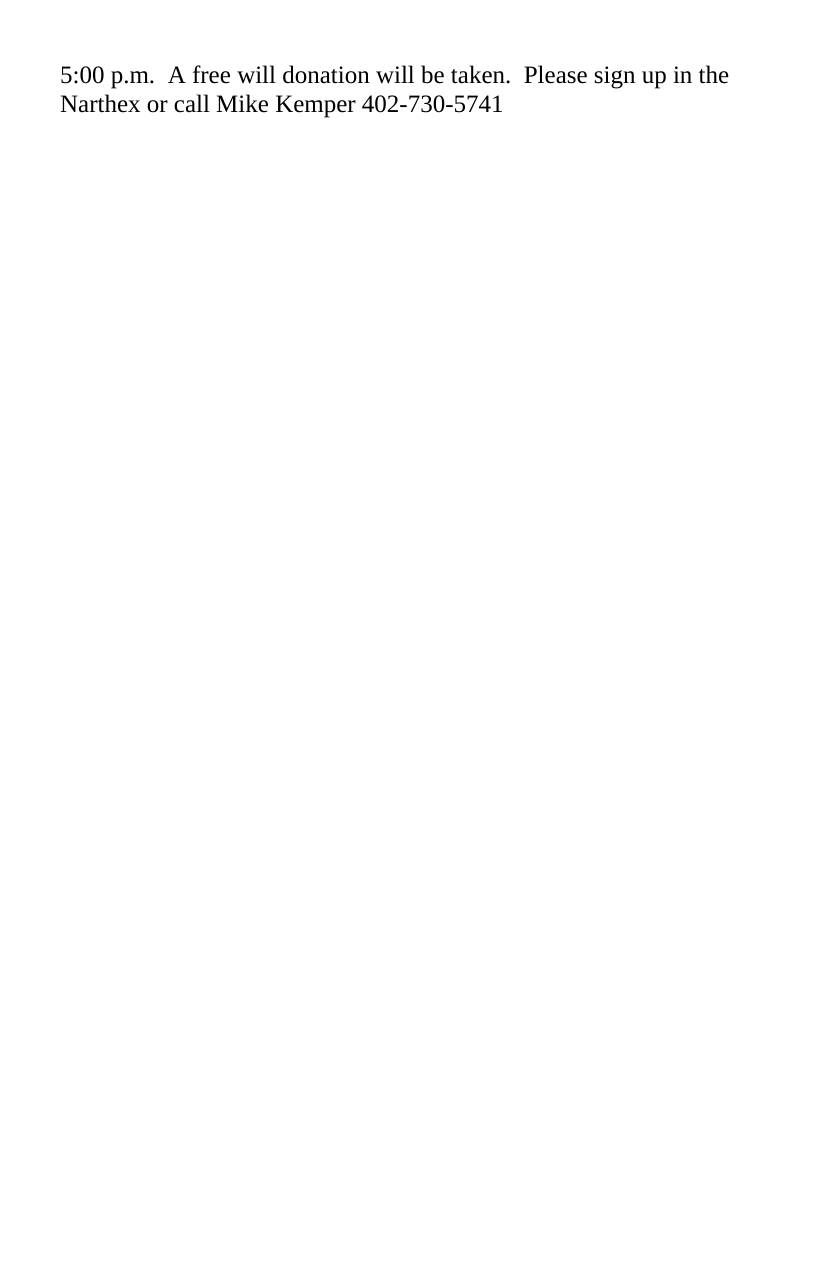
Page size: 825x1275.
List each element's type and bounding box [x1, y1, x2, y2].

text [60, 60, 765, 117]
